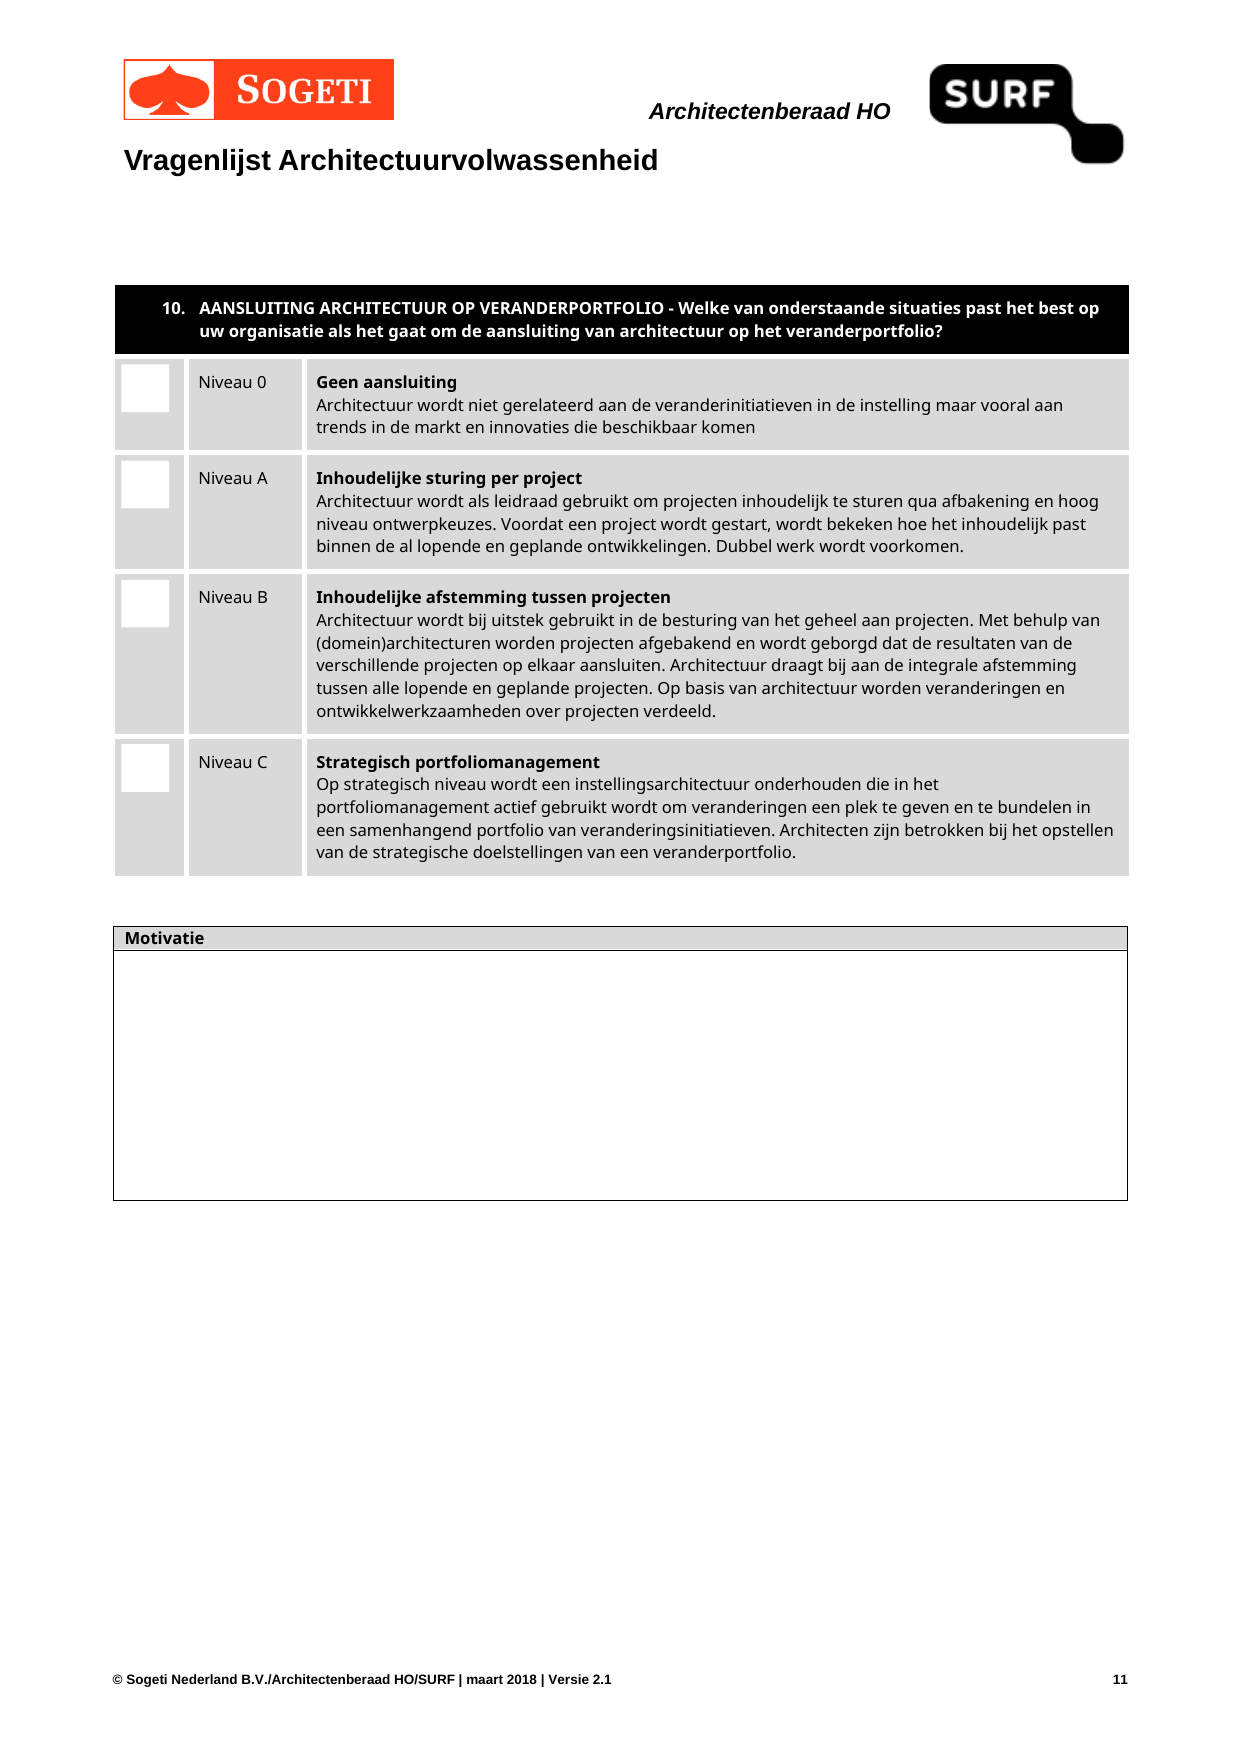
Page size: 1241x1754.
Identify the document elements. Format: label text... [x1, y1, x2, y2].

table_cell Niveau A [189, 455, 302, 569]
table_cell [114, 951, 1127, 1200]
table_cell Strategisch portfoliomanagement Op strategisch niveau wordt een instellingsarchitectuur onderhouden die in het portfoliomanagement actief gebruikt wordt om veranderingen een plek te geven en te bundelen in een samenhangend portfolio van veranderingsinitiatieven. Architecten zijn betrokken bij het opstellen van de strategische doelstellingen van een veranderportfolio. [307, 739, 1129, 876]
table_cell Niveau C [189, 739, 302, 876]
picture [123, 59, 394, 120]
table_cell Niveau B [189, 574, 302, 734]
table_header Motivatie [114, 927, 1127, 949]
table_header AANSLUITING ARCHITECTUUR OP VERANDERPORTFOLIO - Welke van onderstaande situaties past het best op uw organisatie als het gaat om de aansluiting van architectuur op het veranderportfolio? [115, 285, 1129, 354]
picture [929, 64, 1125, 165]
table_cell Inhoudelijke afstemming tussen projecten Architectuur wordt bij uitstek gebruikt in de besturing van het geheel aan projecten. Met behulp van (domein)architecturen worden projecten afgebakend en wordt geborgd dat de resultaten van de verschillende projecten op elkaar aansluiten. Architectuur draagt bij aan de integrale afstemming tussen alle lopende en geplande projecten. Op basis van architectuur worden veranderingen en ontwikkelwerkzaamheden over projecten verdeeld. [307, 574, 1129, 734]
table_cell Geen aansluiting Architectuur wordt niet gerelateerd aan de veranderinitiatieven in de instelling maar vooral aan trends in de markt en innovaties die beschikbaar komen [307, 359, 1129, 450]
table_cell Inhoudelijke sturing per project Architectuur wordt als leidraad gebruikt om projecten inhoudelijk te sturen qua afbakening en hoog niveau ontwerpkeuzes. Voordat een project wordt gestart, wordt bekeken hoe het inhoudelijk past binnen de al lopende en geplande ontwikkelingen. Dubbel werk wordt voorkomen. [307, 455, 1129, 569]
table_cell Niveau 0 [189, 359, 302, 450]
